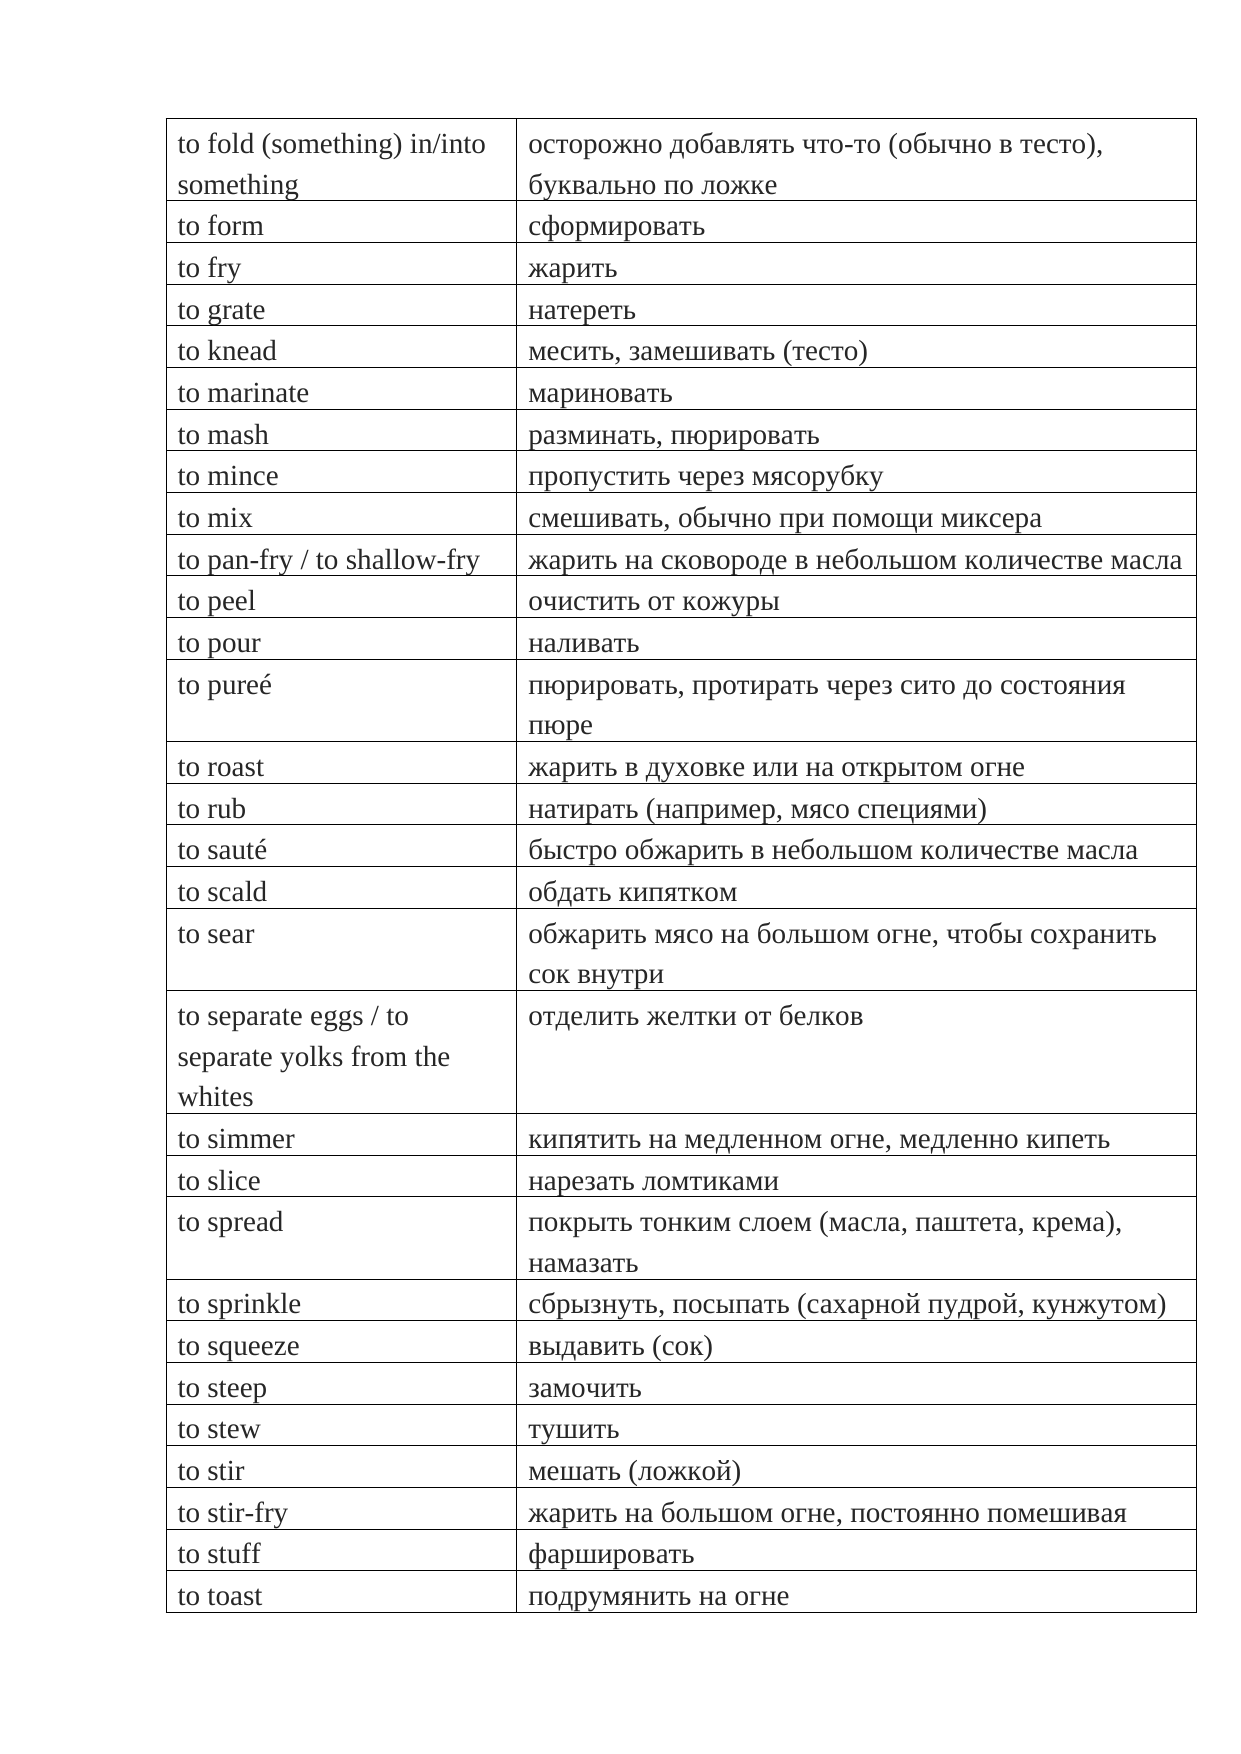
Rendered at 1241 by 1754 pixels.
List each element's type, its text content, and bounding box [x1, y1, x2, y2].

table_cell смешивать, обычно при помощи миксера [517, 493, 1196, 534]
table_cell разминать, пюрировать [517, 410, 1196, 450]
table_cell to mash [167, 410, 516, 450]
table_cell to roast [167, 742, 516, 783]
table_cell тушить [517, 1405, 1196, 1445]
table_cell to stir-fry [167, 1488, 516, 1528]
table_cell подрумянить на огне [517, 1571, 1196, 1612]
table_cell to stuff [167, 1530, 516, 1570]
table_cell to peel [167, 576, 516, 617]
table_cell мариновать [517, 368, 1196, 409]
table_cell to steep [167, 1363, 516, 1403]
table_cell кипятить на медленном огне, медленно кипеть [517, 1114, 1196, 1154]
table_cell быстро обжарить в небольшом количестве масла [517, 825, 1196, 866]
table_cell to knead [167, 326, 516, 367]
table_cell фаршировать [517, 1530, 1196, 1570]
table_cell to pour [167, 618, 516, 659]
table_cell очистить от кожуры [517, 576, 1196, 617]
table_cell мешать (ложкой) [517, 1446, 1196, 1487]
table_cell покрыть тонким слоем (масла, паштета, крема), намазать [517, 1197, 1196, 1278]
table_cell to sprinkle [167, 1280, 516, 1320]
table_cell обжарить мясо на большом огне, чтобы сохранить сок внутри [517, 909, 1196, 990]
table_cell to fold (something) in/into something [167, 119, 516, 200]
table_cell пюрировать, протирать через сито до состояния пюре [517, 660, 1196, 741]
table_cell to stir [167, 1446, 516, 1487]
table_cell сбрызнуть, посыпать (сахарной пудрой, кунжутом) [517, 1280, 1196, 1320]
table_cell to stew [167, 1405, 516, 1445]
table_cell to squeeze [167, 1321, 516, 1362]
table_cell to simmer [167, 1114, 516, 1154]
table_cell to sear [167, 909, 516, 990]
table_cell to grate [167, 285, 516, 325]
table_cell нарезать ломтиками [517, 1156, 1196, 1196]
table_cell to scald [167, 867, 516, 908]
table_cell обдать кипятком [517, 867, 1196, 908]
table_cell осторожно добавлять что-то (обычно в тесто), буквально по ложке [517, 119, 1196, 200]
table_cell to sauté [167, 825, 516, 866]
table_cell to form [167, 201, 516, 242]
table_cell to fry [167, 243, 516, 284]
table_cell жарить [517, 243, 1196, 284]
table_cell to toast [167, 1571, 516, 1612]
table_cell to mince [167, 451, 516, 492]
table_cell натирать (например, мясо специями) [517, 784, 1196, 824]
table_cell замочить [517, 1363, 1196, 1403]
table_cell жарить в духовке или на открытом огне [517, 742, 1196, 783]
table_cell to spread [167, 1197, 516, 1278]
table_cell месить, замешивать (тесто) [517, 326, 1196, 367]
table_cell натереть [517, 285, 1196, 325]
table_cell отделить желтки от белков [517, 991, 1196, 1113]
table_cell жарить на большом огне, постоянно помешивая [517, 1488, 1196, 1528]
table_cell наливать [517, 618, 1196, 659]
table_cell to marinate [167, 368, 516, 409]
table_cell жарить на сковороде в небольшом количестве масла [517, 535, 1196, 575]
table_cell to slice [167, 1156, 516, 1196]
table_cell to rub [167, 784, 516, 824]
table_cell to mix [167, 493, 516, 534]
table_cell выдавить (сок) [517, 1321, 1196, 1362]
table_cell to pan-fry / to shallow-fry [167, 535, 516, 575]
table_cell to separate eggs / to separate yolks from the whites [167, 991, 516, 1113]
table_cell пропустить через мясорубку [517, 451, 1196, 492]
table_cell to pureé [167, 660, 516, 741]
table_cell сформировать [517, 201, 1196, 242]
